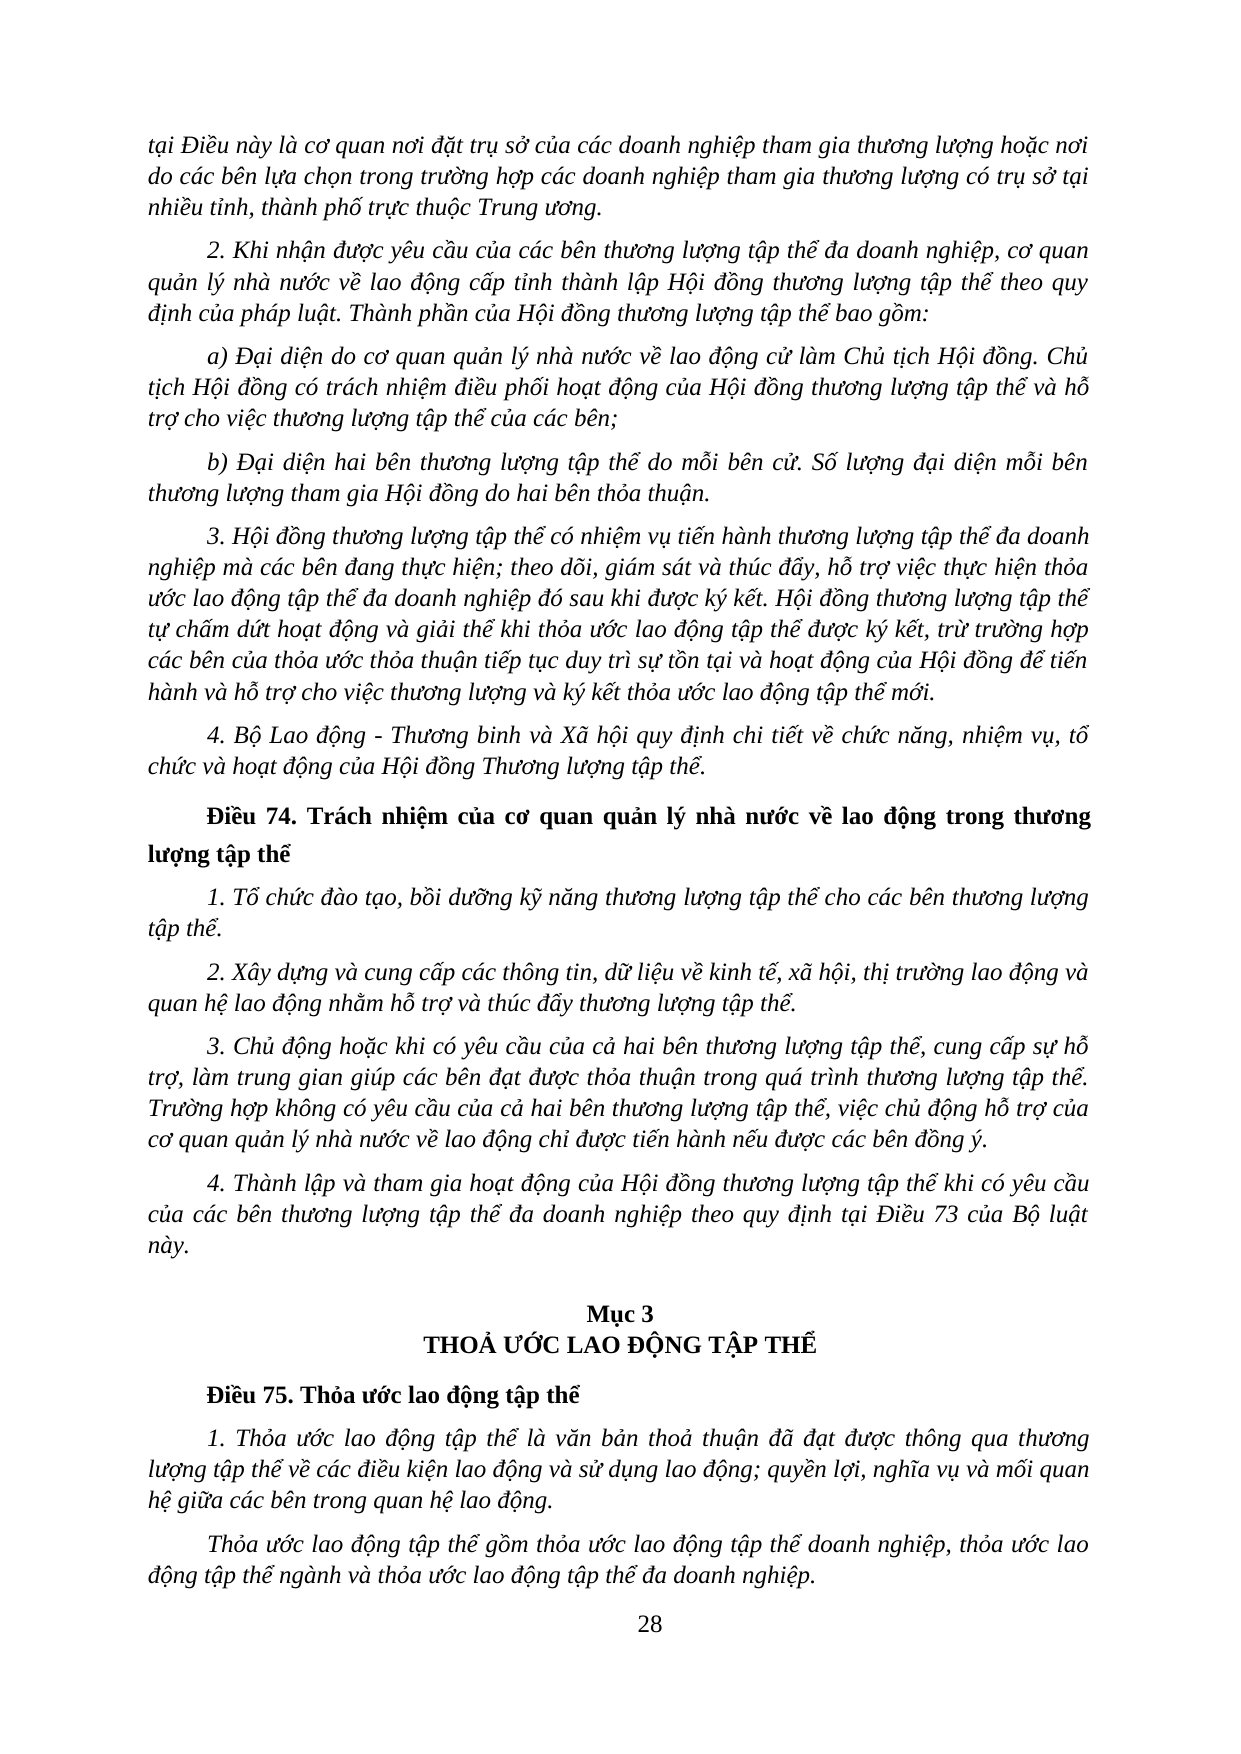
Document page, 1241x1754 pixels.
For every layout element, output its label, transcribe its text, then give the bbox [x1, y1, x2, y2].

text 4. Thành lập và tham gia hoạt động của Hội đồng thương lượng tập thể khi có yêu cầu của các bên thương lượng tập thể đa doanh nghiệp theo quy định tại Điều 73 của Bộ luật này. [148, 1168, 1092, 1259]
text a) Đại diện do cơ quan quản lý nhà nước về lao động cử làm Chủ tịch Hội đồng. Chủ tịch Hội đồng có trách nhiệm điều phối hoạt động của Hội đồng thương lượng tập thể và hỗ trợ cho việc thương lượng tập thể của các bên; [148, 341, 1092, 432]
text b) Đại diện hai bên thương lượng tập thể do mỗi bên cử. Số lượng đại diện mỗi bên thương lượng tham gia Hội đồng do hai bên thỏa thuận. [148, 447, 1092, 507]
text 3. Hội đồng thương lượng tập thể có nhiệm vụ tiến hành thương lượng tập thể đa doanh nghiệp mà các bên đang thực hiện; theo dõi, giám sát và thúc đẩy, hỗ trợ việc thực hiện thỏa ước lao động tập thể đa doanh nghiệp đó sau khi được ký kết. Hội đồng thương lượng tập thể tự chấm dứt hoạt động và giải thể khi thỏa ước lao động tập thể được ký kết, trừ trường hợp các bên của thỏa ước thỏa thuận tiếp tục duy trì sự tồn tại và hoạt động của Hội đồng để tiến hành và hỗ trợ cho việc thương lượng và ký kết thỏa ước lao động tập thể mới. [148, 521, 1092, 705]
text 2. Xây dựng và cung cấp các thông tin, dữ liệu về kinh tế, xã hội, thị trường lao động và quan hệ lao động nhằm hỗ trợ và thúc đẩy thương lượng tập thể. [148, 957, 1092, 1017]
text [148, 130, 1092, 221]
text Điều 75. Thỏa ước lao động tập thể [148, 1373, 1092, 1411]
text 2. Khi nhận được yêu cầu của các bên thương lượng tập thể đa doanh nghiệp, cơ quan quản lý nhà nước về lao động cấp tỉnh thành lập Hội đồng thương lượng tập thể theo quy định của pháp luật. Thành phần của Hội đồng thương lượng tập thể bao gồm: [148, 236, 1092, 326]
text 1. Thỏa ước lao động tập thể là văn bản thoả thuận đã đạt được thông qua thương lượng tập thể về các điều kiện lao động và sử dụng lao động; quyền lợi, nghĩa vụ và mối quan hệ giữa các bên trong quan hệ lao động. [148, 1423, 1092, 1514]
text 1. Tổ chức đào tạo, bồi dưỡng kỹ năng thương lượng tập thể cho các bên thương lượng tập thể. [148, 882, 1092, 942]
text Mục 3 THOẢ ƯỚC LAO ĐỘNG TẬP THỂ [148, 1299, 1092, 1358]
text 4. Bộ Lao động - Thương binh và Xã hội quy định chi tiết về chức năng, nhiệm vụ, tổ chức và hoạt động của Hội đồng Thương lượng tập thể. [148, 720, 1092, 780]
text Thỏa ước lao động tập thể gồm thỏa ước lao động tập thể doanh nghiệp, thỏa ước lao động tập thể ngành và thỏa ước lao động tập thể đa doanh nghiệp. [148, 1529, 1092, 1589]
text Điều 74. Trách nhiệm của cơ quan quản lý nhà nước về lao động trong thương lượng tập thể [148, 795, 1092, 870]
text 3. Chủ động hoặc khi có yêu cầu của cả hai bên thương lượng tập thể, cung cấp sự hỗ trợ, làm trung gian giúp các bên đạt được thỏa thuận trong quá trình thương lượng tập thể. Trường hợp không có yêu cầu của cả hai bên thương lượng tập thể, việc chủ động hỗ trợ của cơ quan quản lý nhà nước về lao động chỉ được tiến hành nếu được các bên đồng ý. [148, 1031, 1092, 1153]
